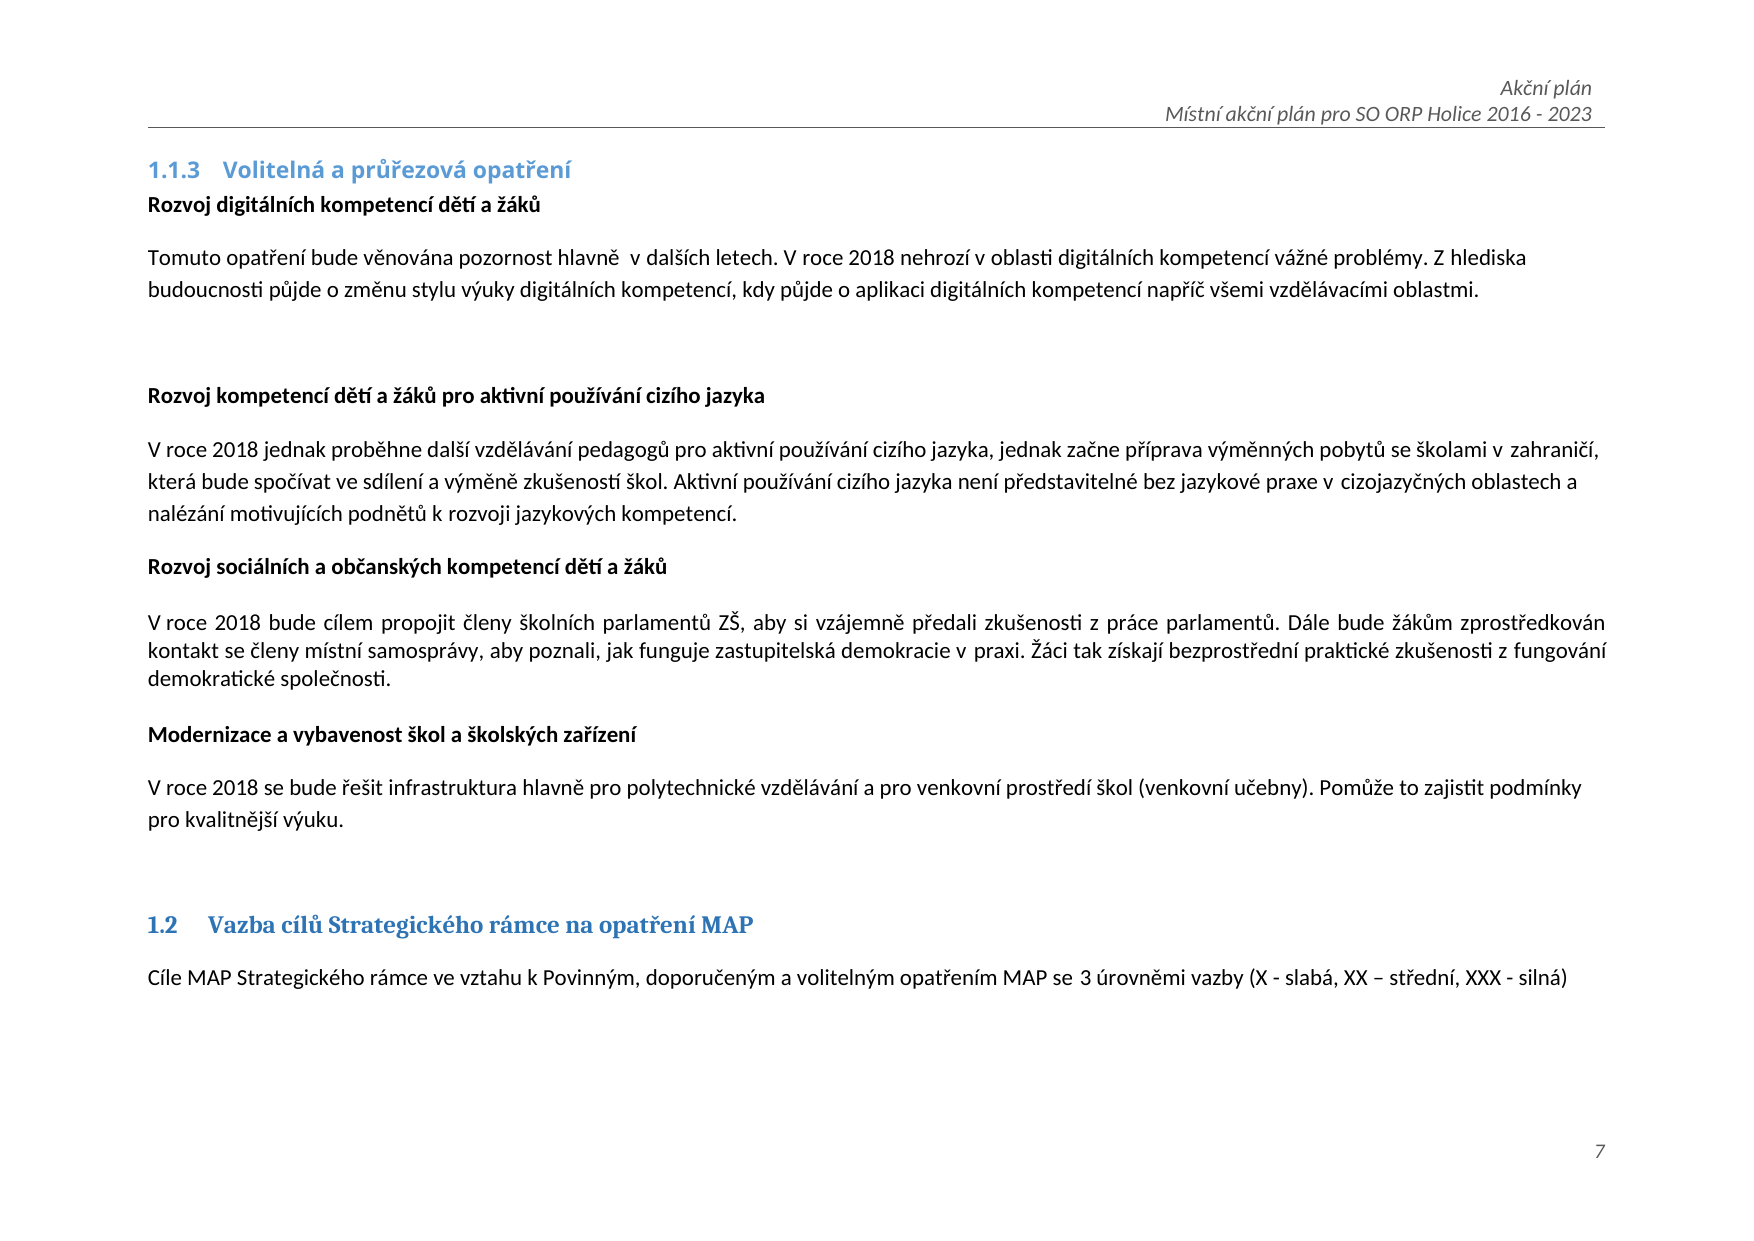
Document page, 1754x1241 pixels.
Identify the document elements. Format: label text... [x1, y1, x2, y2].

text Tomuto opatření bude věnována pozornost hlavně v dalších letech. V roce 2018 nehrozí v oblasti digitálních kompetencí vážné problémy. Z hlediska budoucnosti půjde o změnu stylu výuky digitálních kompetencí, kdy půjde o aplikaci digitálních kompetencí napříč všemi vzdělávacími oblastmi. [148, 243, 1606, 304]
text V roce 2018 jednak proběhne další vzdělávání pedagogů pro aktivní používání cizího jazyka, jednak začne příprava výměnných pobytů se školami v zahraničí, která bude spočívat ve sdílení a výměně zkušeností škol. Aktivní používání cizího jazyka není představitelné bez jazykové praxe v cizojazyčných oblastech a nalézání motivujících podnětů k rozvoji jazykových kompetencí. [148, 435, 1606, 527]
text V roce 2018 bude cílem propojit členy školních parlamentů ZŠ, aby si vzájemně předali zkušenosti z práce parlamentů. Dále bude žákům zprostředkován kontakt se členy místní samosprávy, aby poznali, jak funguje zastupitelská demokracie v praxi. Žáci tak získají bezprostřední praktické zkušenosti z fungování demokratické společnosti. [148, 608, 1606, 692]
text Rozvoj sociálních a občanských kompetencí dětí a žáků [148, 552, 1606, 580]
text Rozvoj kompetencí dětí a žáků pro aktivní používání cizího jazyka [148, 382, 1606, 410]
text Rozvoj digitálních kompetencí dětí a žáků [148, 190, 1606, 218]
text Cíle MAP Strategického rámce ve vztahu k Povinným, doporučeným a volitelným opatřením MAP se 3 úrovněmi vazby (X - slabá, XX – střední, XXX - silná) [148, 963, 1606, 991]
text Modernizace a vybavenost škol a školských zařízení [148, 720, 1606, 748]
subtitle Vazba cílů Strategického rámce na opatření MAP [148, 911, 1606, 940]
text V roce 2018 se bude řešit infrastruktura hlavně pro polytechnické vzdělávání a pro venkovní prostředí škol (venkovní učebny). Pomůže to zajistit podmínky pro kvalitnější výuku. [148, 773, 1606, 833]
subtitle Volitelná a průřezová opatření [148, 154, 1606, 186]
